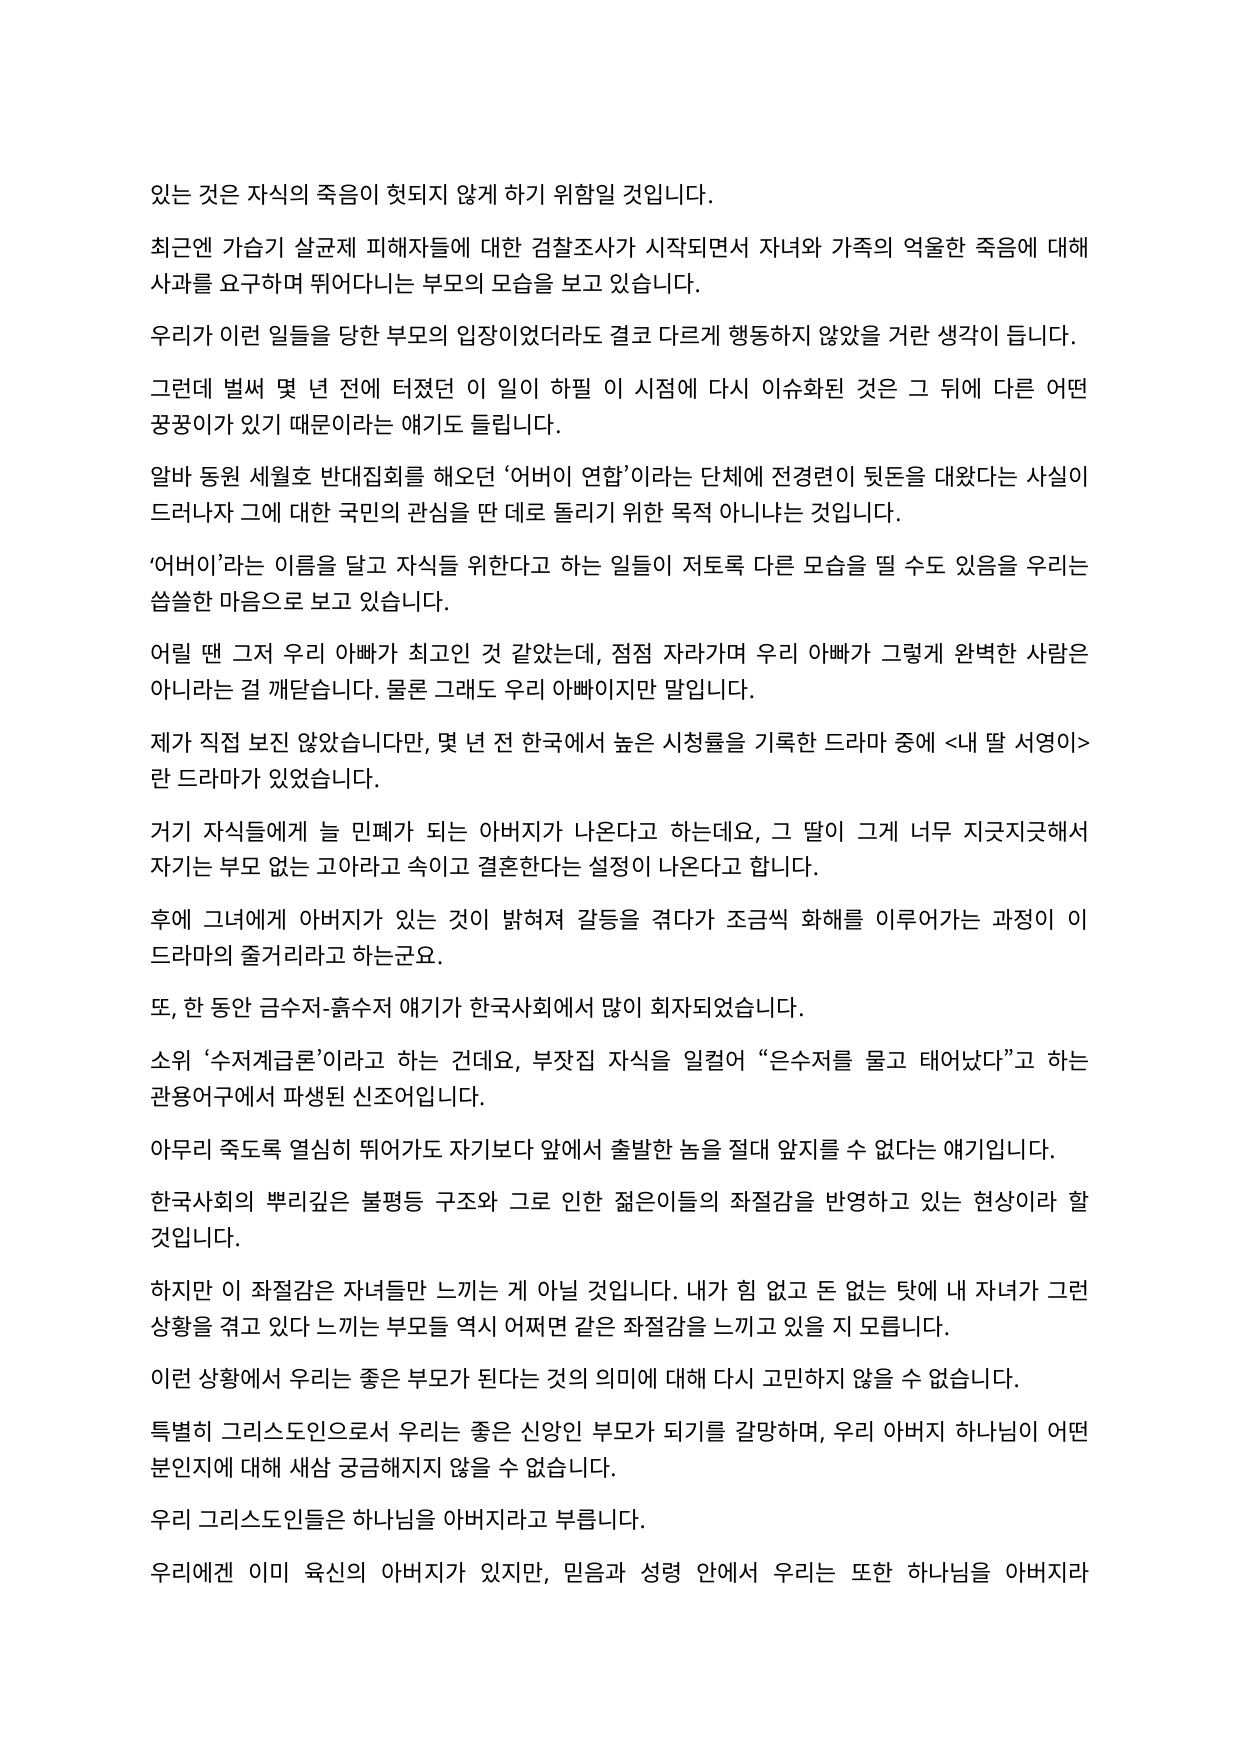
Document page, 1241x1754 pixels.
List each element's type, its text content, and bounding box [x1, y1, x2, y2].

text 거기 자식들에게 늘 민폐가 되는 아버지가 나온다고 하는데요, 그 딸이 그게 너무 지긋지긋해서 자기는 부모 없는 고아라고 속이고 결혼한다는 설정이 나온다고 합니다. [150, 813, 1090, 883]
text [150, 177, 1090, 211]
text 알바 동원 세월호 반대집회를 해오던 ‘어버이 연합’이라는 단체에 전경련이 뒷돈을 대왔다는 사실이 드러나자 그에 대한 국민의 관심을 딴 데로 돌리기 위한 목적 아니냐는 것입니다. [150, 459, 1090, 528]
text 어릴 땐 그저 우리 아빠가 최고인 것 같았는데, 점점 자라가며 우리 아빠가 그렇게 완벽한 사람은 아니라는 걸 깨닫습니다. 물론 그래도 우리 아빠이지만 말입니다. [150, 636, 1090, 706]
text 소위 ‘수저계급론’이라고 하는 건데요, 부잣집 자식을 일컬어 “은수저를 물고 태어났다”고 하는 관용어구에서 파생된 신조어입니다. [150, 1043, 1090, 1112]
text 후에 그녀에게 아버지가 있는 것이 밝혀져 갈등을 겪다가 조금씩 화해를 이루어가는 과정이 이 드라마의 줄거리라고 하는군요. [150, 902, 1090, 971]
text ‘어버이’라는 이름을 달고 자식들 위한다고 하는 일들이 저토록 다른 모습을 띨 수도 있음을 우리는 씁쓸한 마음으로 보고 있습니다. [150, 548, 1090, 617]
text 우리 그리스도인들은 하나님을 아버지라고 부릅니다. [150, 1502, 1090, 1536]
text 그런데 벌써 몇 년 전에 터졌던 이 일이 하필 이 시점에 다시 이슈화된 것은 그 뒤에 다른 어떤 꿍꿍이가 있기 때문이라는 얘기도 들립니다. [150, 371, 1090, 440]
text 특별히 그리스도인으로서 우리는 좋은 신앙인 부모가 되기를 갈망하며, 우리 아버지 하나님이 어떤 분인지에 대해 새삼 궁금해지지 않을 수 없습니다. [150, 1414, 1090, 1483]
text 아무리 죽도록 열심히 뛰어가도 자기보다 앞에서 출발한 놈을 절대 앞지를 수 없다는 얘기입니다. [150, 1131, 1090, 1165]
text 하지만 이 좌절감은 자녀들만 느끼는 게 아닐 것입니다. 내가 힘 없고 돈 없는 탓에 내 자녀가 그런 상황을 겪고 있다 느끼는 부모들 역시 어쩌면 같은 좌절감을 느끼고 있을 지 모릅니다. [150, 1272, 1090, 1342]
text 최근엔 가습기 살균제 피해자들에 대한 검찰조사가 시작되면서 자녀와 가족의 억울한 죽음에 대해 사과를 요구하며 뛰어다니는 부모의 모습을 보고 있습니다. [150, 230, 1090, 299]
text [150, 1555, 1090, 1588]
text 제가 직접 보진 않았습니다만, 몇 년 전 한국에서 높은 시청률을 기록한 드라마 중에 <내 딸 서영이>란 드라마가 있었습니다. [150, 725, 1090, 794]
text 또, 한 동안 금수저-흙수저 얘기가 한국사회에서 많이 회자되었습니다. [150, 990, 1090, 1024]
text 한국사회의 뿌리깊은 불평등 구조와 그로 인한 젊은이들의 좌절감을 반영하고 있는 현상이라 할 것입니다. [150, 1184, 1090, 1253]
text 우리가 이런 일들을 당한 부모의 입장이었더라도 결코 다르게 행동하지 않았을 거란 생각이 듭니다. [150, 318, 1090, 352]
text 이런 상황에서 우리는 좋은 부모가 된다는 것의 의미에 대해 다시 고민하지 않을 수 없습니다. [150, 1361, 1090, 1394]
